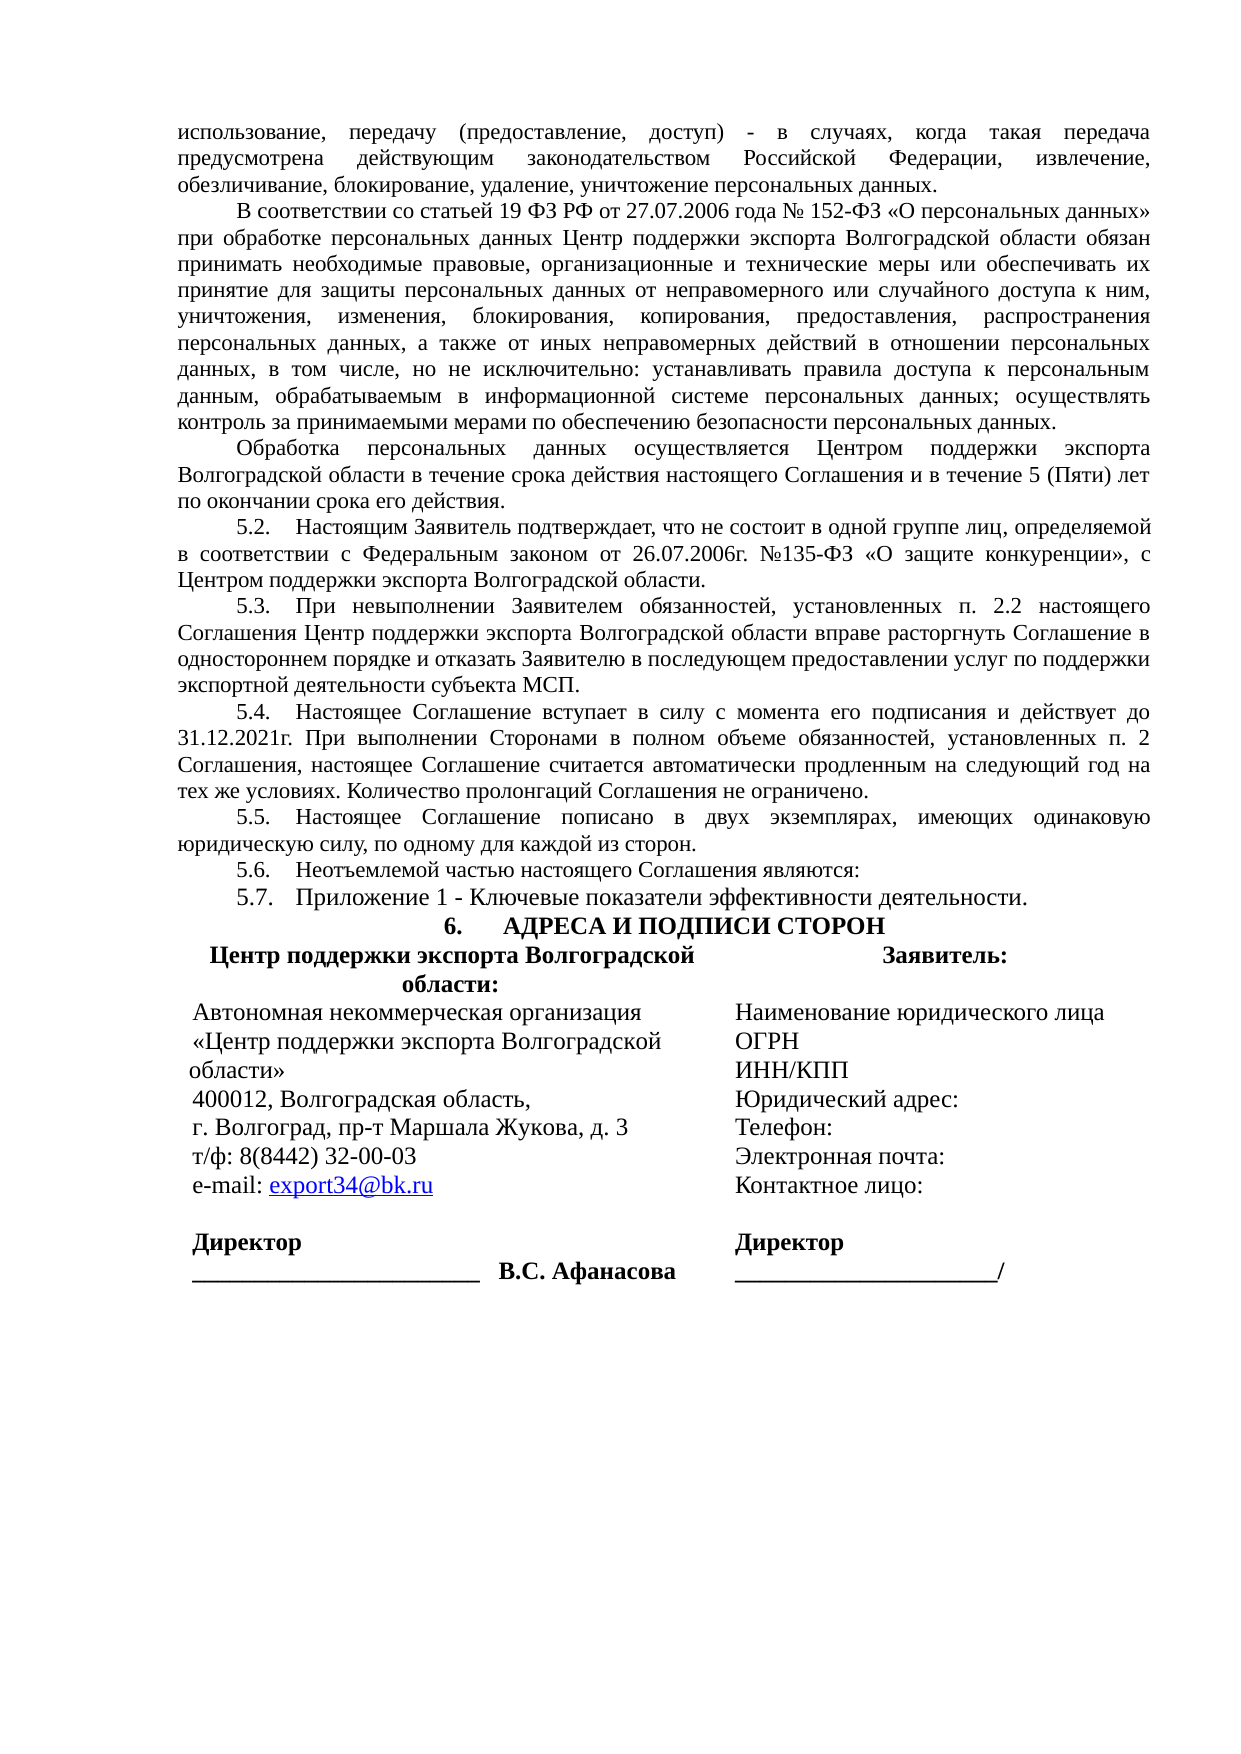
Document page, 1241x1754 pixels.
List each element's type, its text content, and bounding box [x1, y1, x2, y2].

list При невыполнении Заявителем обязанностей, установленных п. 2.2 настоящего Соглашения Центр поддержки экспорта Волгоградской области вправе расторгнуть Соглашение в одностороннем порядке и отказать Заявителю в последующем предоставлении услуг по поддержки экспортной деятельности субъекта МСП. [177, 592, 1152, 698]
list Приложение 1 - Ключевые показатели эффективности деятельности. [177, 882, 1152, 911]
table_header Заявитель: [724, 940, 1167, 997]
table_cell Директор _______________________ В.С. Афанасова [177, 1199, 723, 1285]
table_cell Автономная некоммерческая организация «Центр поддержки экспорта Волгоградской области» 400012, Волгоградская область, г. Волгоград, пр-т Маршала Жукова, д. 3 т/ф: 8(8442) 32-00-03 e-mail: export34@bk.ru [177, 998, 723, 1199]
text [177, 118, 1152, 197]
list АДРЕСА И ПОДПИСИ СТОРОН [177, 911, 1152, 940]
table_cell Наименование юридического лица ОГРН ИНН/КПП Юридический адрес: Телефон: Электронная почта: Контактное лицо: [724, 998, 1167, 1199]
table_cell Директор _____________________/ [724, 1199, 1167, 1285]
list Настоящим Заявитель подтверждает, что не состоит в одной группе лиц, определяемой в соответствии с Федеральным законом от 26.07.2006г. №135-ФЗ «О защите конкуренции», с Центром поддержки экспорта Волгоградской области. [177, 513, 1152, 592]
list Неотъемлемой частью настоящего Соглашения являются: [177, 856, 1152, 882]
list Настоящее Соглашение вступает в силу с момента его подписания и действует до 31.12.2021г. При выполнении Сторонами в полном объеме обязанностей, установленных п. 2 Соглашения, настоящее Соглашение считается автоматически продленным на следующий год на тех же условиях. Количество пролонгаций Соглашения не ограничено. [177, 698, 1152, 803]
text Обработка персональных данных осуществляется Центром поддержки экспорта Волгоградской области в течение срока действия настоящего Соглашения и в течение 5 (Пяти) лет по окончании срока его действия. [177, 434, 1152, 513]
text В соответствии со статьей 19 ФЗ РФ от 27.07.2006 года № 152-ФЗ «О персональных данных» при обработке персональных данных Центр поддержки экспорта Волгоградской области обязан принимать необходимые правовые, организационные и технические меры или обеспечивать их принятие для защиты персональных данных от неправомерного или случайного доступа к ним, уничтожения, изменения, блокирования, копирования, предоставления, распространения персональных данных, а также от иных неправомерных действий в отношении персональных данных, в том числе, но не исключительно: устанавливать правила доступа к персональным данным, обрабатываемым в информационной системе персональных данных; осуществлять контроль за принимаемыми мерами по обеспечению безопасности персональных данных. [177, 197, 1152, 434]
list Настоящее Соглашение пописано в двух экземплярах, имеющих одинаковую юридическую силу, по одному для каждой из сторон. [177, 803, 1152, 856]
table_header Центр поддержки экспорта Волгоградской области: [177, 940, 723, 997]
